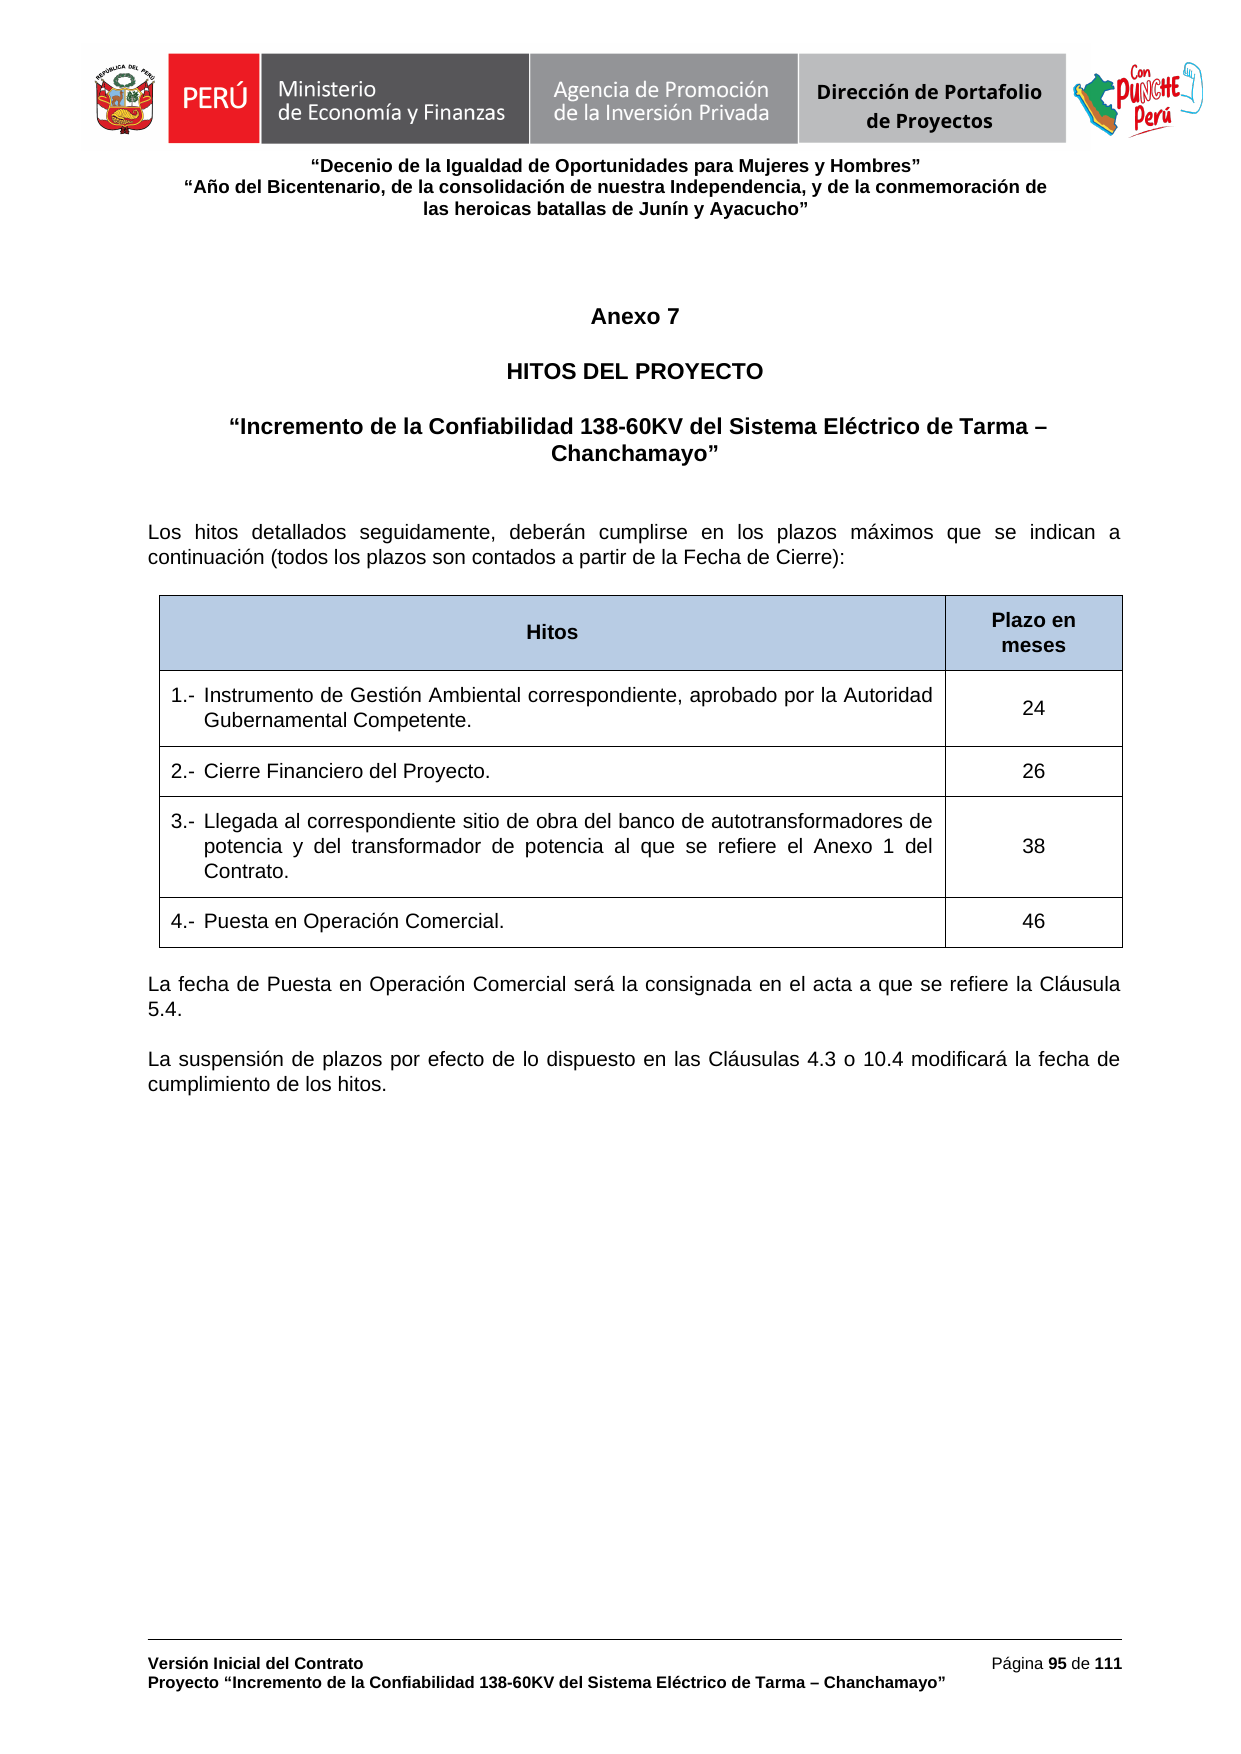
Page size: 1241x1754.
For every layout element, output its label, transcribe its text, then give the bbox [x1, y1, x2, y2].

text La fecha de Puesta en Operación Comercial será la consignada en el acta a que se refiere la Cláusula 5.4. [148, 972, 1122, 1021]
text HITOS DEL PROYECTO [148, 358, 1122, 384]
text “Incremento de la Confiabilidad 138-60KV del Sistema Eléctrico de Tarma – Chanchamayo” [148, 413, 1122, 467]
picture [81, 43, 1203, 151]
table_header Hitos [160, 596, 945, 670]
table_cell 46 [946, 898, 1122, 947]
table_cell 24 [946, 671, 1122, 746]
text Los hitos detallados seguidamente, deberán cumplirse en los plazos máximos que se indican a continuación (todos los plazos son contados a partir de la Fecha de Cierre): [148, 520, 1122, 569]
table_header Plazo en meses [946, 596, 1122, 670]
table_cell 2.- Cierre Financiero del Proyecto. [160, 747, 945, 796]
text La suspensión de plazos por efecto de lo dispuesto en las Cláusulas 4.3 o 10.4 modificará la fecha de cumplimiento de los hitos. [148, 1047, 1122, 1096]
table_cell 3.- Llegada al correspondiente sitio de obra del banco de autotransformadores de potencia y del transformador de potencia al que se refiere el Anexo 1 del Contrato. [160, 797, 945, 896]
table_cell 38 [946, 797, 1122, 896]
table_cell 4.- Puesta en Operación Comercial. [160, 898, 945, 947]
table_cell 26 [946, 747, 1122, 796]
table_cell 1.- Instrumento de Gestión Ambiental correspondiente, aprobado por la Autoridad Gubernamental Competente. [160, 671, 945, 746]
text Anexo 7 [148, 303, 1122, 330]
